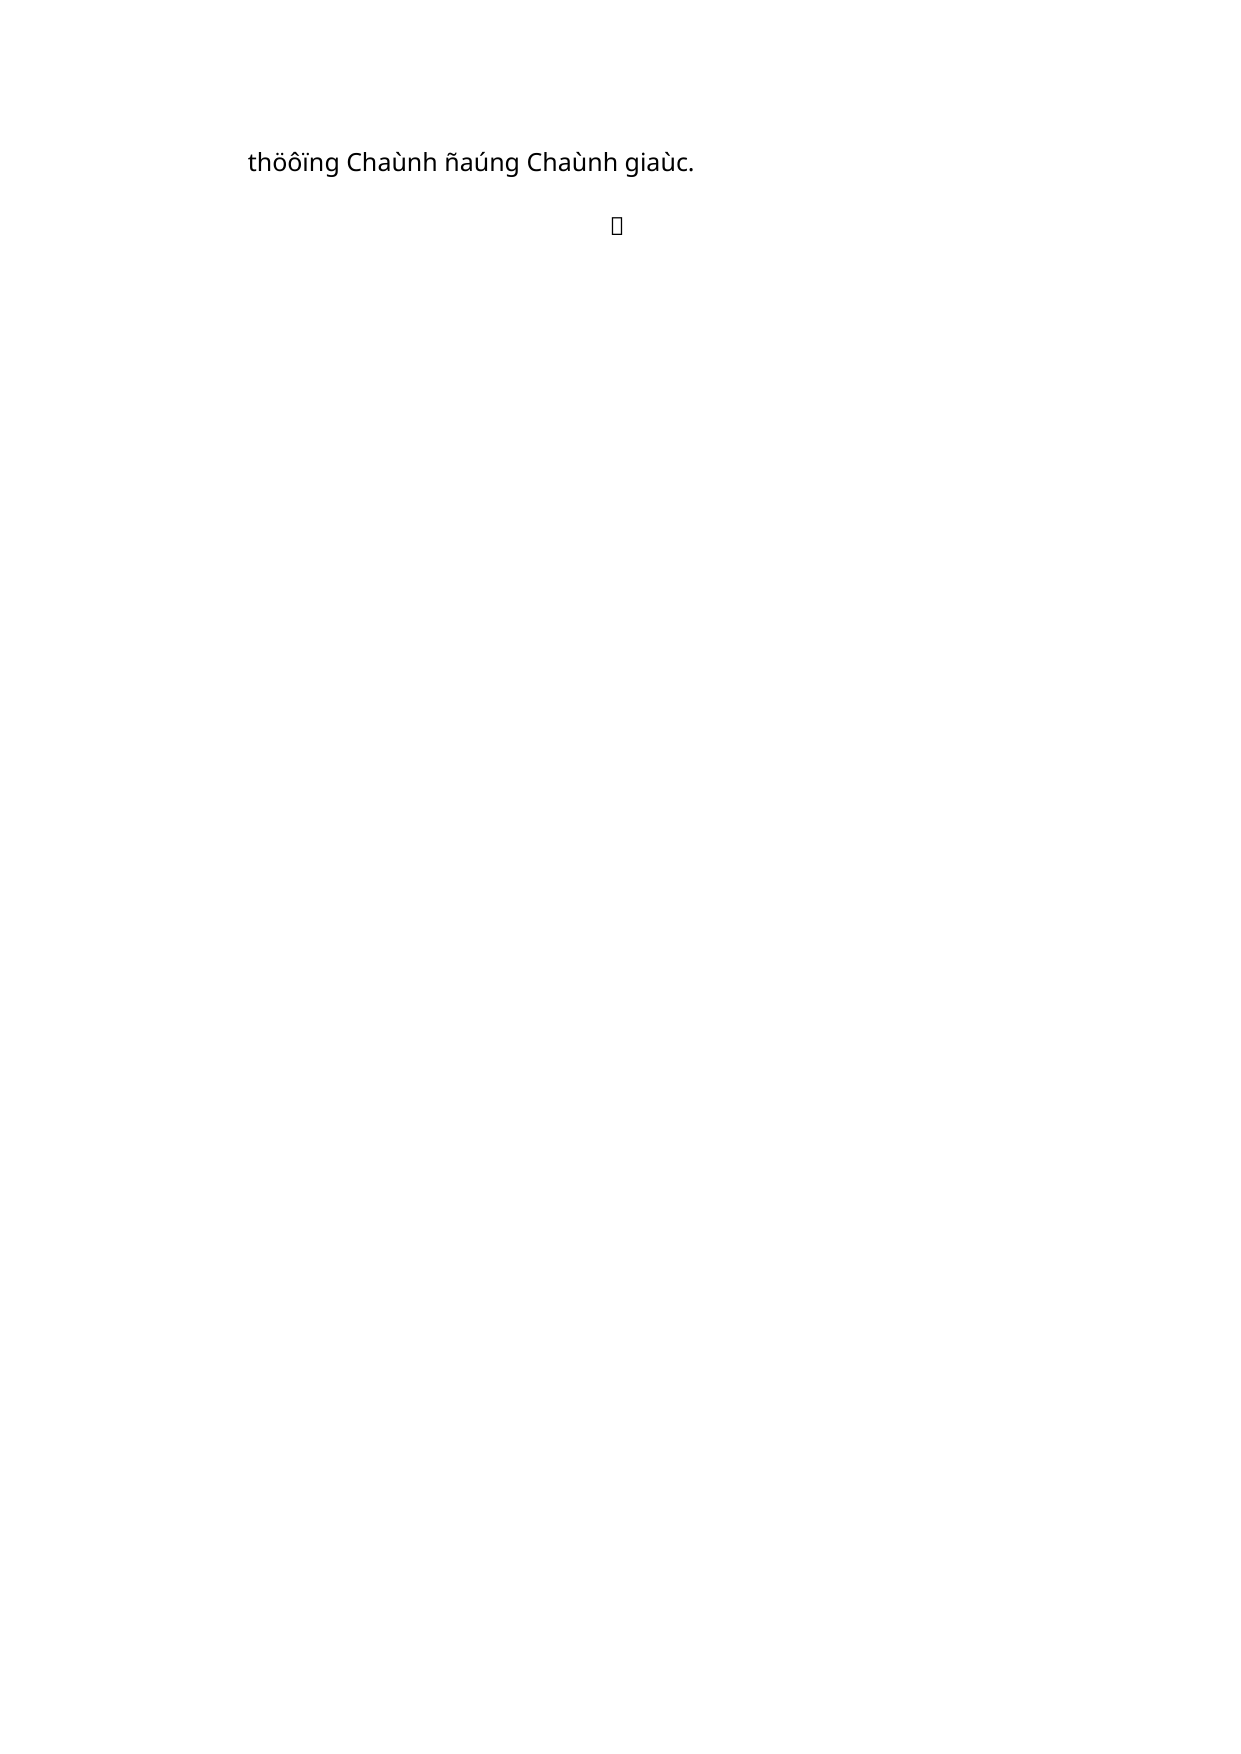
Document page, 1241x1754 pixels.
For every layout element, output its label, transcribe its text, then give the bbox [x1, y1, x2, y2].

text  [175, 208, 1058, 242]
text thöôïng Chaùnh ñaúng Chaùnh giaùc. [248, 145, 1065, 179]
